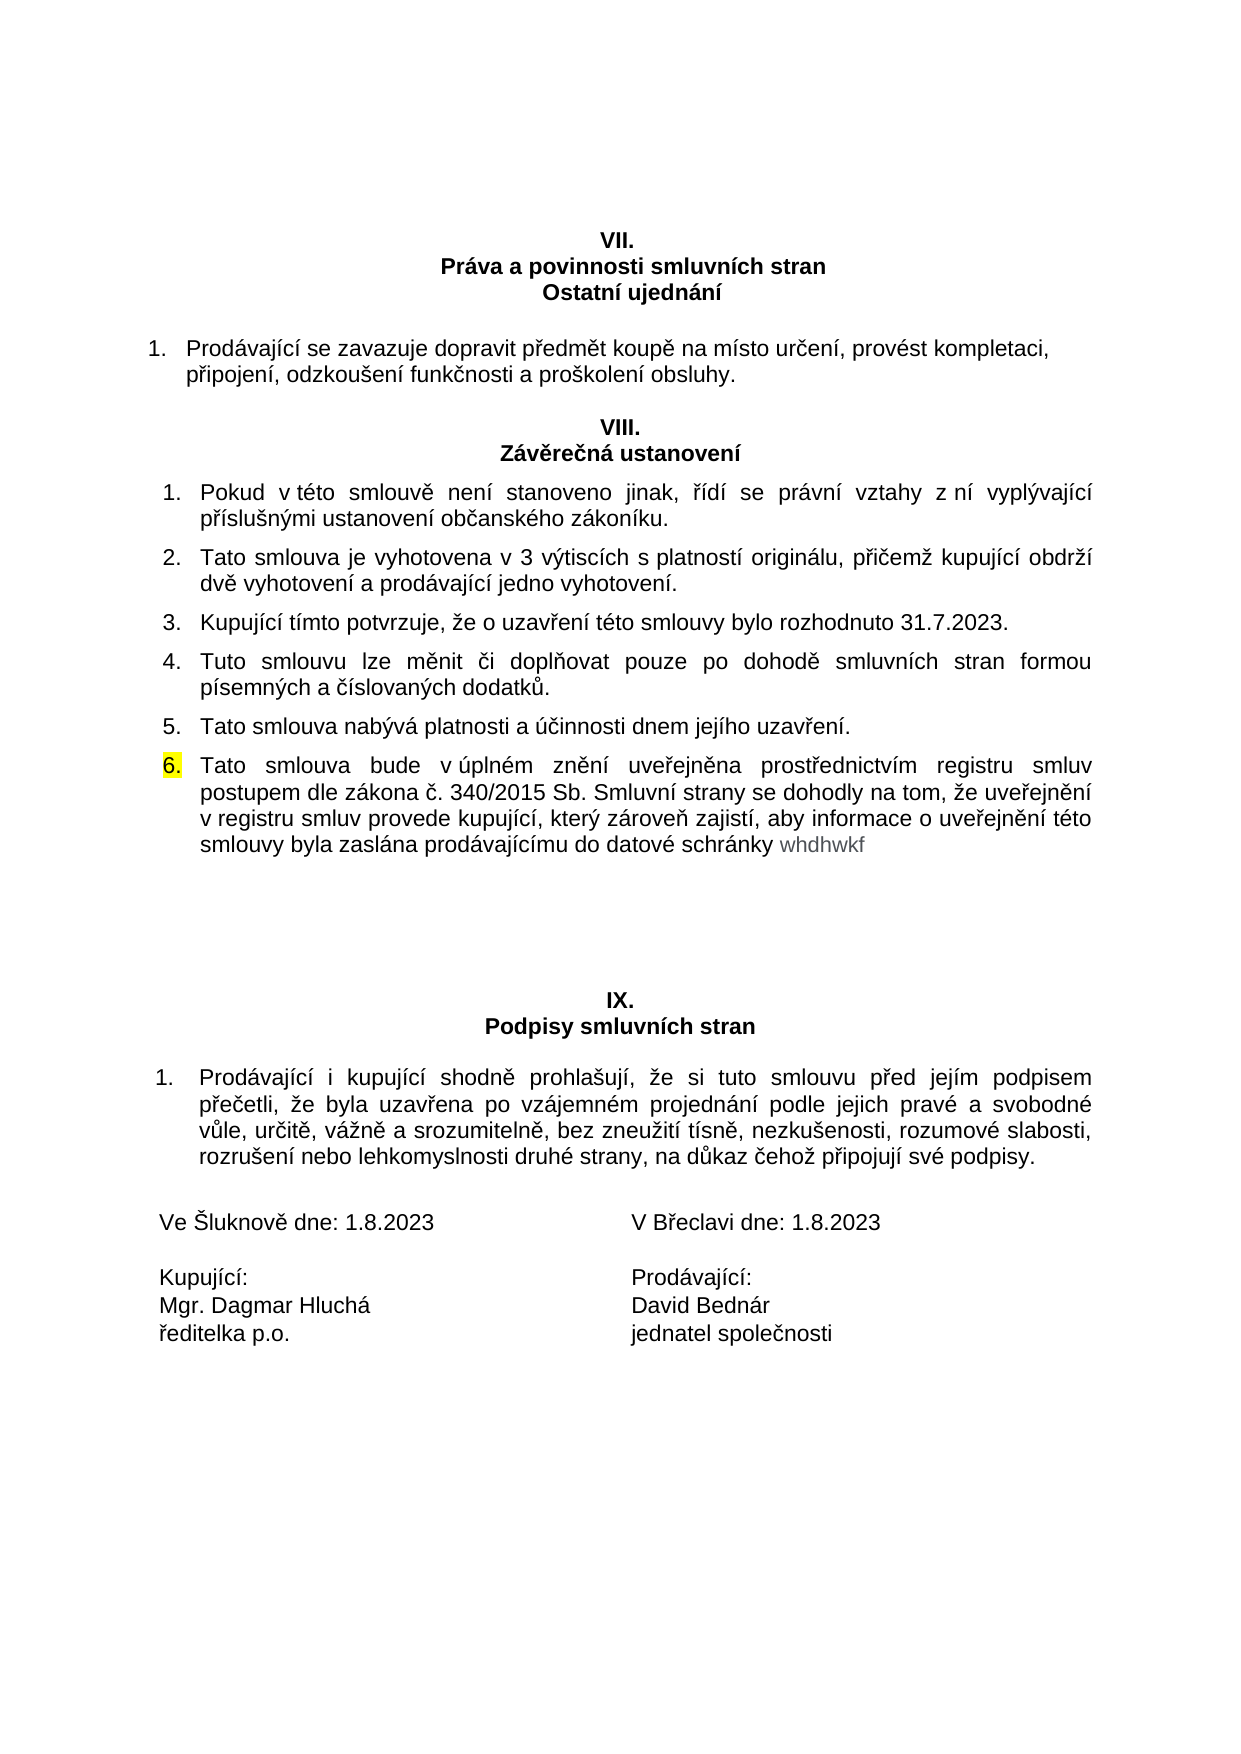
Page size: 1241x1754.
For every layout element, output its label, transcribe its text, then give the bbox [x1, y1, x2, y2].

list Kupující tímto potvrzuje, že o uzavření této smlouvy bylo rozhodnuto 31.7.2023. [162, 609, 1093, 636]
list Prodávající i kupující shodně prohlašují, že si tuto smlouvu před jejím podpisem přečetli, že byla uzavřena po vzájemném projednání podle jejich pravé a svobodné vůle, určitě, vážně a srozumitelně, bez zneužití tísně, nezkušenosti, rozumové slabosti, rozrušení nebo lehkomyslnosti druhé strany, na důkaz čehož připojují své podpisy. [155, 1064, 1093, 1170]
text Ostatní ujednání [148, 279, 1093, 306]
list Tuto smlouvu lze měnit či doplňovat pouze po dohodě smluvních stran formou písemných a číslovaných dodatků. [162, 648, 1093, 701]
table_header V Břeclavi dne: 1.8.2023 [620, 1209, 1093, 1264]
list Tato smlouva bude v úplném znění uveřejněna prostřednictvím registru smluv postupem dle zákona č. 340/2015 Sb. Smluvní strany se dohodly na tom, že uveřejnění v registru smluv provede kupující, který zároveň zajistí, aby informace o uveřejnění této smlouvy byla zaslána prodávajícímu do datové schránky whdhwkf [162, 752, 1093, 857]
text 1. Prodávající se zavazuje dopravit předmět koupě na místo určení, provést kompletaci, [148, 334, 1093, 361]
text Podpisy smluvních stran [148, 1013, 1093, 1039]
text VII. [148, 227, 1093, 253]
text IX. [148, 987, 1093, 1013]
table_cell Kupující: Mgr. Dagmar Hluchá ředitelka p.o. [148, 1264, 620, 1432]
list Tato smlouva nabývá platnosti a účinnosti dnem jejího uzavření. [162, 713, 1093, 739]
table_header Ve Šluknově dne: 1.8.2023 [148, 1209, 620, 1264]
text připojení, odzkoušení funkčnosti a proškolení obsluhy. [148, 361, 1093, 387]
list Tato smlouva je vyhotovena v 3 výtiscích s platností originálu, přičemž kupující obdrží dvě vyhotovení a prodávající jedno vyhotovení. [162, 544, 1093, 597]
list Pokud v této smlouvě není stanoveno jinak, řídí se právní vztahy z ní vyplývající příslušnými ustanovení občanského zákoníku. [162, 479, 1093, 531]
text Práva a povinnosti smluvních stran [148, 253, 1093, 279]
text VIII. Závěrečná ustanovení [148, 413, 1093, 466]
table_cell Prodávající: David Bednár jednatel společnosti [620, 1264, 1093, 1432]
